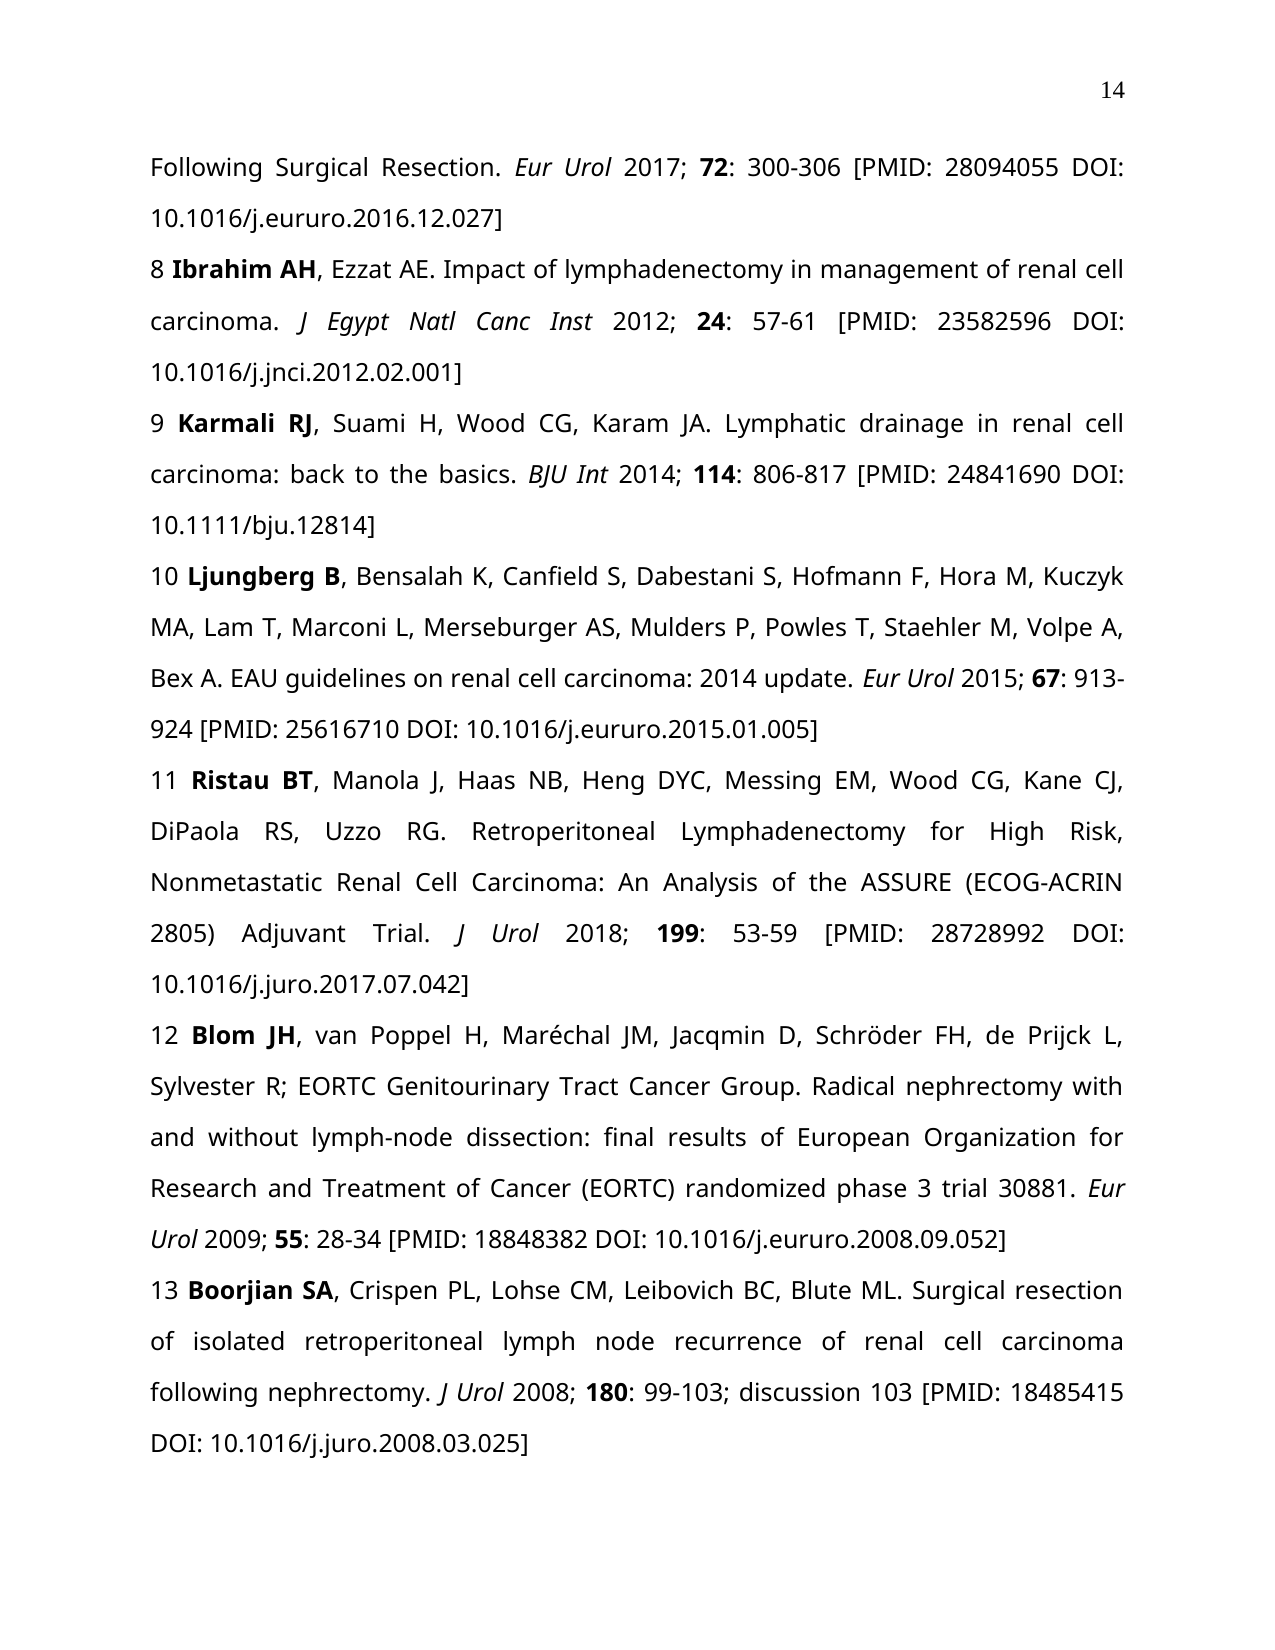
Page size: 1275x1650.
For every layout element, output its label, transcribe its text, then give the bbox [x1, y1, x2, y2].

text 10 Ljungberg B, Bensalah K, Canfield S, Dabestani S, Hofmann F, Hora M, Kuczyk MA, Lam T, Marconi L, Merseburger AS, Mulders P, Powles T, Staehler M, Volpe A, Bex A. EAU guidelines on renal cell carcinoma: 2014 update. Eur Urol 2015; 67: 913-924 [PMID: 25616710 DOI: 10.1016/j.eururo.2015.01.005] [150, 558, 1125, 746]
text 12 Blom JH, van Poppel H, Maréchal JM, Jacqmin D, Schröder FH, de Prijck L, Sylvester R; EORTC Genitourinary Tract Cancer Group. Radical nephrectomy with and without lymph-node dissection: final results of European Organization for Research and Treatment of Cancer (EORTC) randomized phase 3 trial 30881. Eur Urol 2009; 55: 28-34 [PMID: 18848382 DOI: 10.1016/j.eururo.2008.09.052] [150, 1018, 1125, 1256]
text 8 Ibrahim AH, Ezzat AE. Impact of lymphadenectomy in management of renal cell carcinoma. J Egypt Natl Canc Inst 2012; 24: 57-61 [PMID: 23582596 DOI: 10.1016/j.jnci.2012.02.001] [150, 252, 1125, 388]
text 9 Karmali RJ, Suami H, Wood CG, Karam JA. Lymphatic drainage in renal cell carcinoma: back to the basics. BJU Int 2014; 114: 806-817 [PMID: 24841690 DOI: 10.1111/bju.12814] [150, 405, 1125, 541]
text 13 Boorjian SA, Crispen PL, Lohse CM, Leibovich BC, Blute ML. Surgical resection of isolated retroperitoneal lymph node recurrence of renal cell carcinoma following nephrectomy. J Urol 2008; 180: 99-103; discussion 103 [PMID: 18485415 DOI: 10.1016/j.juro.2008.03.025] [150, 1273, 1125, 1460]
text 11 Ristau BT, Manola J, Haas NB, Heng DYC, Messing EM, Wood CG, Kane CJ, DiPaola RS, Uzzo RG. Retroperitoneal Lymphadenectomy for High Risk, Nonmetastatic Renal Cell Carcinoma: An Analysis of the ASSURE (ECOG-ACRIN 2805) Adjuvant Trial. J Urol 2018; 199: 53-59 [PMID: 28728992 DOI: 10.1016/j.juro.2017.07.042] [150, 762, 1125, 1001]
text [150, 150, 1125, 235]
